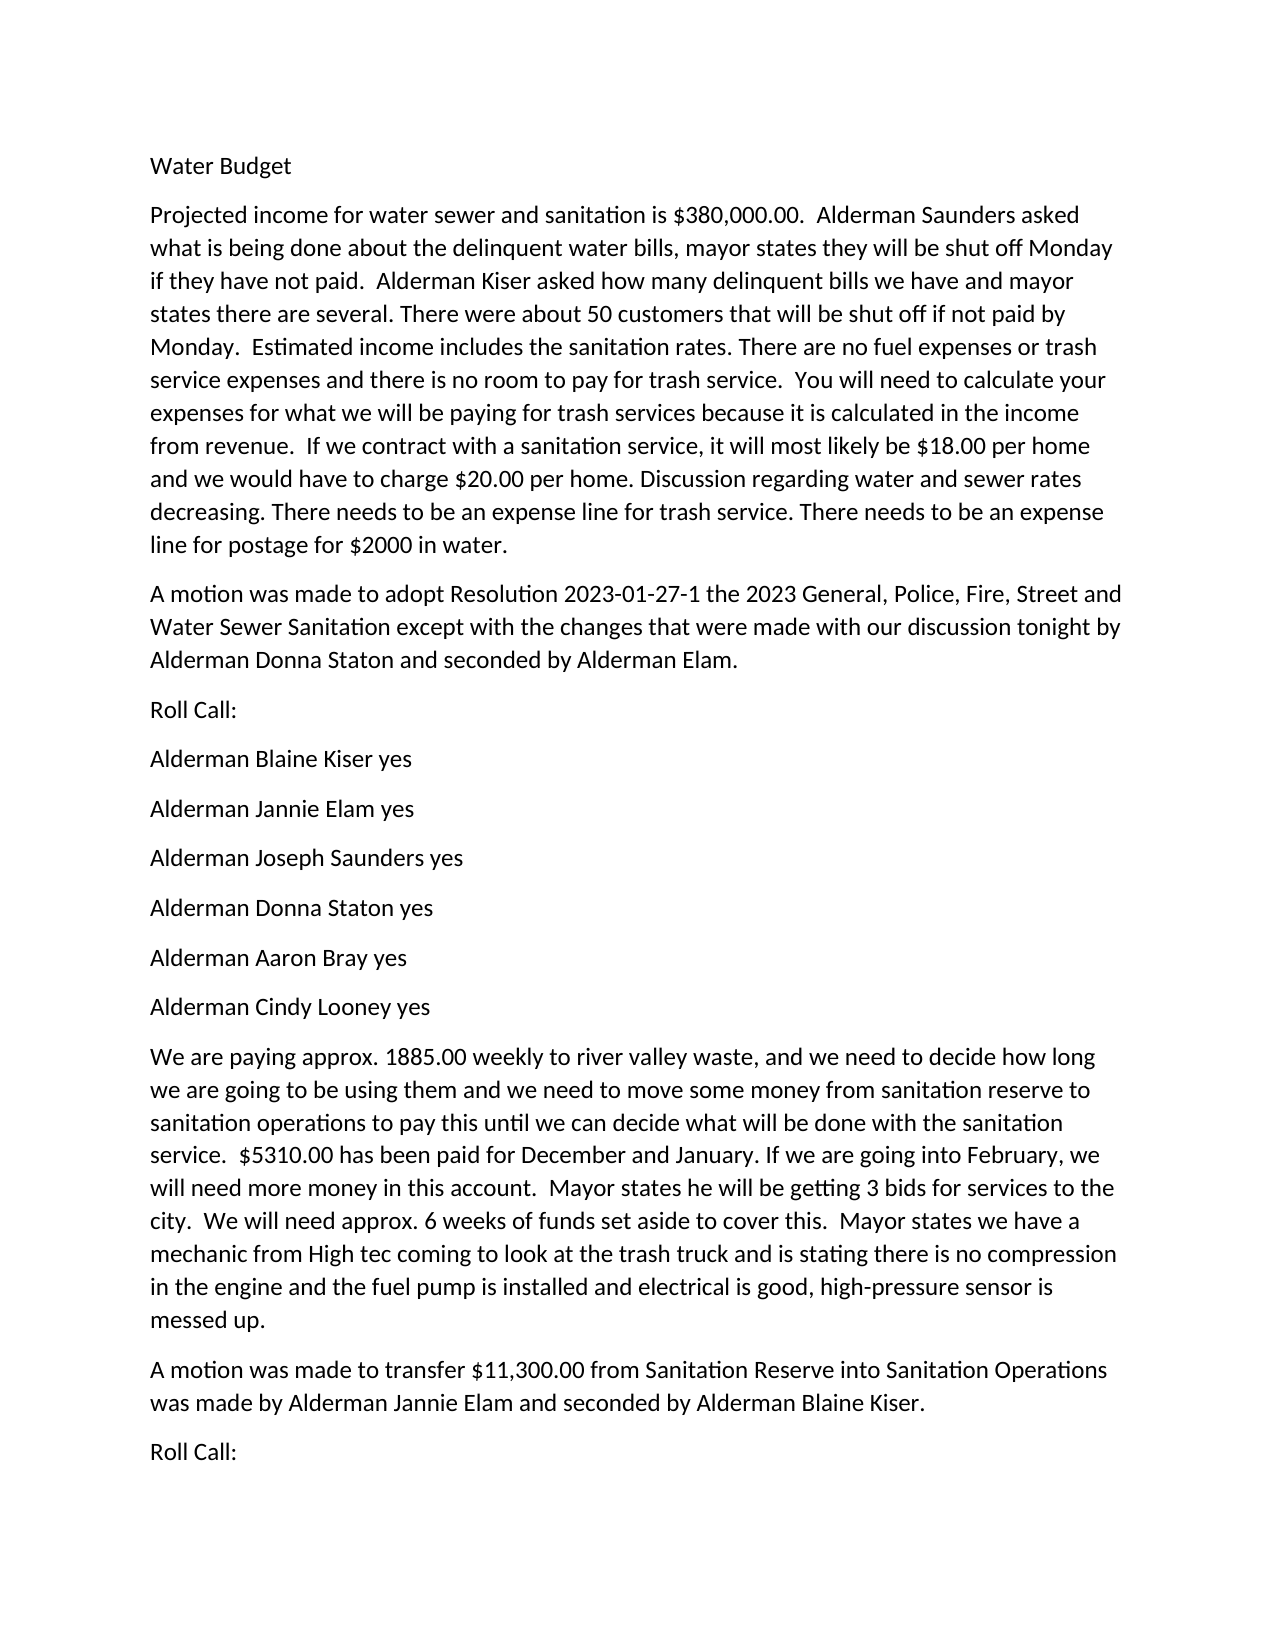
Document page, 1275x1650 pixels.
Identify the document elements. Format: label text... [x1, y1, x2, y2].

text Alderman Donna Staton yes [150, 892, 1125, 923]
text Alderman Jannie Elam yes [150, 793, 1125, 823]
text Roll Call: [150, 694, 1125, 724]
text A motion was made to adopt Resolution 2023-01-27-1 the 2023 General, Police, Fire, Street and Water Sewer Sanitation except with the changes that were made with our discussion tonight by Alderman Donna Staton and seconded by Alderman Elam. [150, 578, 1125, 675]
text We are paying approx. 1885.00 weekly to river valley waste, and we need to decide how long we are going to be using them and we need to move some money from sanitation reserve to sanitation operations to pay this until we can decide what will be done with the sanitation service. $5310.00 has been paid for December and January. If we are going into February, we will need more money in this account. Mayor states he will be getting 3 bids for services to the city. We will need approx. 6 weeks of funds set aside to cover this. Mayor states we have a mechanic from High tec coming to look at the trash truck and is stating there is no compression in the engine and the fuel pump is installed and electrical is good, high-pressure sensor is messed up. [150, 1041, 1125, 1335]
text Water Budget [150, 150, 1125, 181]
text Alderman Joseph Saunders yes [150, 842, 1125, 873]
text Roll Call: [150, 1436, 1125, 1467]
text Projected income for water sewer and sanitation is $380,000.00. Alderman Saunders asked what is being done about the delinquent water bills, mayor states they will be shut off Monday if they have not paid. Alderman Kiser asked how many delinquent bills we have and mayor states there are several. There were about 50 customers that will be shut off if not paid by Monday. Estimated income includes the sanitation rates. There are no fuel expenses or trash service expenses and there is no room to pay for trash service. You will need to calculate your expenses for what we will be paying for trash services because it is calculated in the income from revenue. If we contract with a sanitation service, it will most likely be $18.00 per home and we would have to charge $20.00 per home. Discussion regarding water and sewer rates decreasing. There needs to be an expense line for trash service. There needs to be an expense line for postage for $2000 in water. [150, 199, 1125, 559]
text A motion was made to transfer $11,300.00 from Sanitation Reserve into Sanitation Operations was made by Alderman Jannie Elam and seconded by Alderman Blaine Kiser. [150, 1354, 1125, 1417]
text Alderman Aaron Bray yes [150, 942, 1125, 972]
text Alderman Cindy Looney yes [150, 991, 1125, 1022]
text Alderman Blaine Kiser yes [150, 743, 1125, 774]
